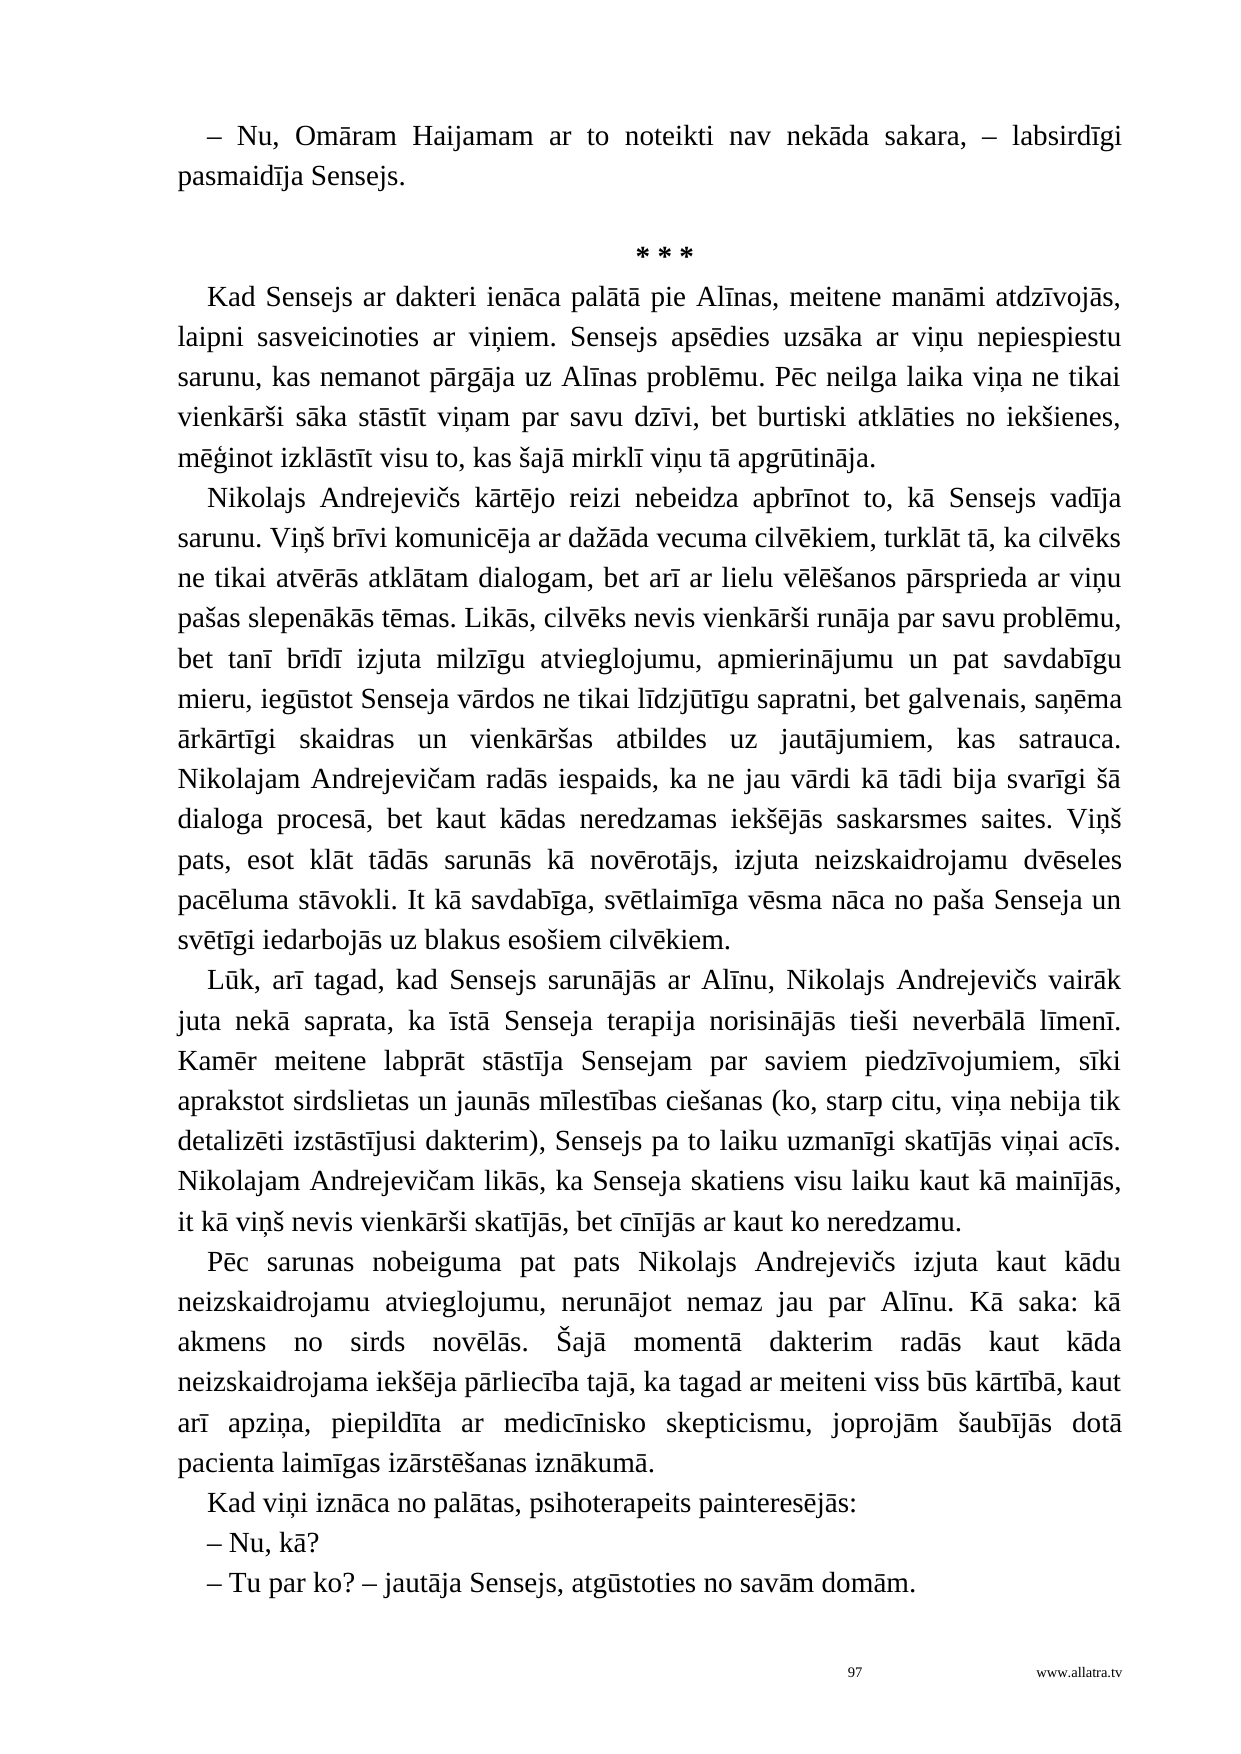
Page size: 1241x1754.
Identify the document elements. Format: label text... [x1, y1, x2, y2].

text Pēc sarunas nobeiguma pat pats Nikolajs Andrejevičs izjuta kaut kādu neizskaidrojamu atvieglojumu, nerunājot nemaz jau par Alīnu. Kā saka: kā akmens no sirds novēlās. Šajā momentā dakterim radās kaut kāda neizskaidrojama iekšēja pārliecība tajā, ka tagad ar meiteni viss būs kārtībā, kaut arī apziņa, piepildīta ar medicīnisko skepticismu, joprojām šaubījās dotā pacienta laimīgas izārstēšanas iznākumā. [177, 1244, 1122, 1478]
text – Nu, Omāram Haijamam ar to noteikti nav nekāda sakara, – labsirdīgi pasmaidīja Sensejs. [177, 118, 1122, 192]
text Nikolajs Andrejevičs kārtējo reizi nebeidza apbrīnot to, kā Sensejs vadīja sarunu. Viņš brīvi komunicēja ar dažāda vecuma cilvēkiem, turklāt tā, ka cilvēks ne tikai atvērās atklātam dialogam, bet arī ar lielu vēlēšanos pārsprieda ar viņu pašas slepenākās tēmas. Likās, cilvēks nevis vienkārši runāja par savu problēmu, bet tanī brīdī izjuta milzīgu atvieglojumu, apmierinājumu un pat savdabīgu mieru, iegūstot Senseja vārdos ne tikai līdzjūtīgu sapratni, bet galvenais, saņēma ārkārtīgi skaidras un vienkāršas atbildes uz jautājumiem, kas satrauca. Nikolajam Andrejevičam radās iespaids, ka ne jau vārdi kā tādi bija svarīgi šā dialoga procesā, bet kaut kādas neredzamas iekšējās saskarsmes saites. Viņš pats, esot klāt tādās sarunās kā novērotājs, izjuta neizskaidrojamu dvēseles pacēluma stāvokli. It kā savdabīga, svētlaimīga vēsma nāca no paša Senseja un svētīgi iedarbojās uz blakus esošiem cilvēkiem. [177, 480, 1122, 956]
text Lūk, arī tagad, kad Sensejs sarunājās ar Alīnu, Nikolajs Andrejevičs vairāk juta nekā saprata, ka īstā Senseja terapija norisinājās tieši neverbālā līmenī. Kamēr meitene labprāt stāstīja Sensejam par saviem piedzīvojumiem, sīki aprakstot sirdslietas un jaunās mīlestības ciešanas (ko, starp citu, viņa nebija tik detalizēti izstāstījusi dakterim), Sensejs pa to laiku uzmanīgi skatījās viņai acīs. Nikolajam Andrejevičam likās, ka Senseja skatiens visu laiku kaut kā mainījās, it kā viņš nevis vienkārši skatījās, bet cīnījās ar kaut ko neredzamu. [177, 962, 1122, 1237]
text Kad Sensejs ar dakteri ienāca palātā pie Alīnas, meitene manāmi atdzīvojās, laipni sasveicinoties ar viņiem. Sensejs apsēdies uzsāka ar viņu nepiespiestu sarunu, kas nemanot pārgāja uz Alīnas problēmu. Pēc neilga laika viņa ne tikai vienkārši sāka stāstīt viņam par savu dzīvi, bet burtiski atklāties no iekšienes, mēģinot izklāstīt visu to, kas šajā mirklī viņu tā apgrūtināja. [177, 279, 1122, 473]
text Kad viņi iznāca no palātas, psihoterapeits painteresējās: [177, 1485, 1122, 1519]
text – Tu par ko? – jautāja Sensejs, atgūstoties no savām domām. [177, 1566, 1122, 1599]
text * * * [177, 239, 1122, 272]
text – Nu, kā? [177, 1525, 1122, 1559]
